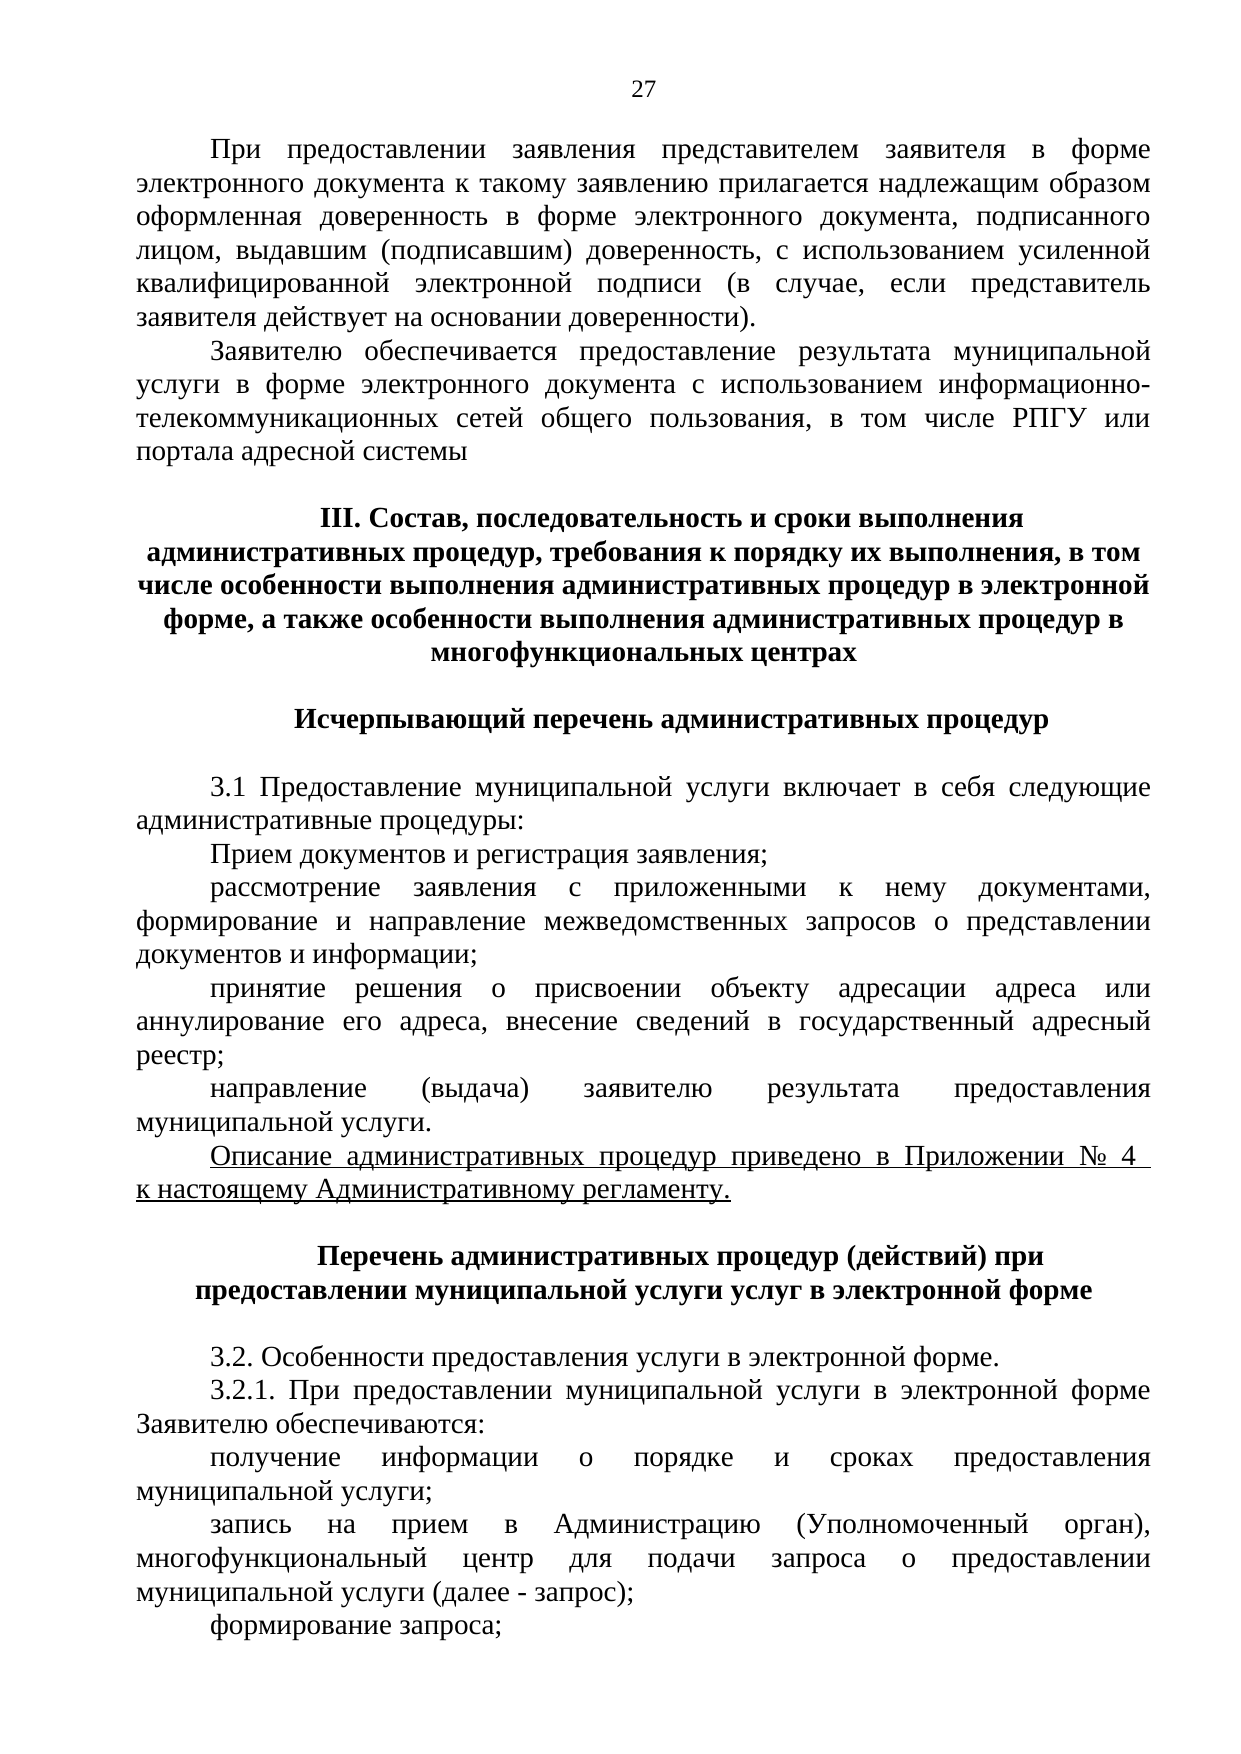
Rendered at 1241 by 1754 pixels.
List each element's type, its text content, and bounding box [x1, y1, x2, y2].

text получение информации о порядке и сроках предоставления муниципальной услуги; [136, 1439, 1152, 1507]
text рассмотрение заявления с приложенными к нему документами, формирование и направление межведомственных запросов о представлении документов и информации; [136, 869, 1152, 970]
text запись на прием в Администрацию (Уполномоченный орган), многофункциональный центр для подачи запроса о предоставлении муниципальной услуги (далее - запрос); [136, 1507, 1152, 1607]
text 3.2.1. При предоставлении муниципальной услуги в электронной форме Заявителю обеспечиваются: [136, 1372, 1152, 1439]
text Перечень административных процедур (действий) при предоставлении муниципальной услуги услуг в электронной форме [136, 1238, 1152, 1305]
text 3.2. Особенности предоставления услуги в электронной форме. [136, 1339, 1152, 1372]
text При предоставлении заявления представителем заявителя в форме электронного документа к такому заявлению прилагается надлежащим образом оформленная доверенность в форме электронного документа, подписанного лицом, выдавшим (подписавшим) доверенность, с использованием усиленной квалифицированной электронной подписи (в случае, если представитель заявителя действует на основании доверенности). [136, 131, 1152, 333]
text Исчерпывающий перечень административных процедур [136, 702, 1152, 735]
text Прием документов и регистрация заявления; [136, 836, 1152, 869]
text направление (выдача) заявителю результата предоставления муниципальной услуги. [136, 1071, 1152, 1138]
text принятие решения о присвоении объекту адресации адреса или аннулирование его адреса, внесение сведений в государственный адресный реестр; [136, 970, 1152, 1071]
text формирование запроса; [136, 1607, 1152, 1641]
text Заявителю обеспечивается предоставление результата муниципальной услуги в форме электронного документа с использованием информационно-телекоммуникационных сетей общего пользования, в том числе РПГУ или портала адресной системы [136, 333, 1152, 467]
text III. Состав, последовательность и сроки выполнения административных процедур, требования к порядку их выполнения, в том числе особенности выполнения административных процедур в электронной форме, а также особенности выполнения административных процедур в многофункциональных центрах [136, 500, 1152, 668]
text 3.1 Предоставление муниципальной услуги включает в себя следующие административные процедуры: [136, 769, 1152, 836]
text Описание административных процедур приведено в Приложении № 4 к настоящему Административному регламенту. [136, 1138, 1152, 1205]
